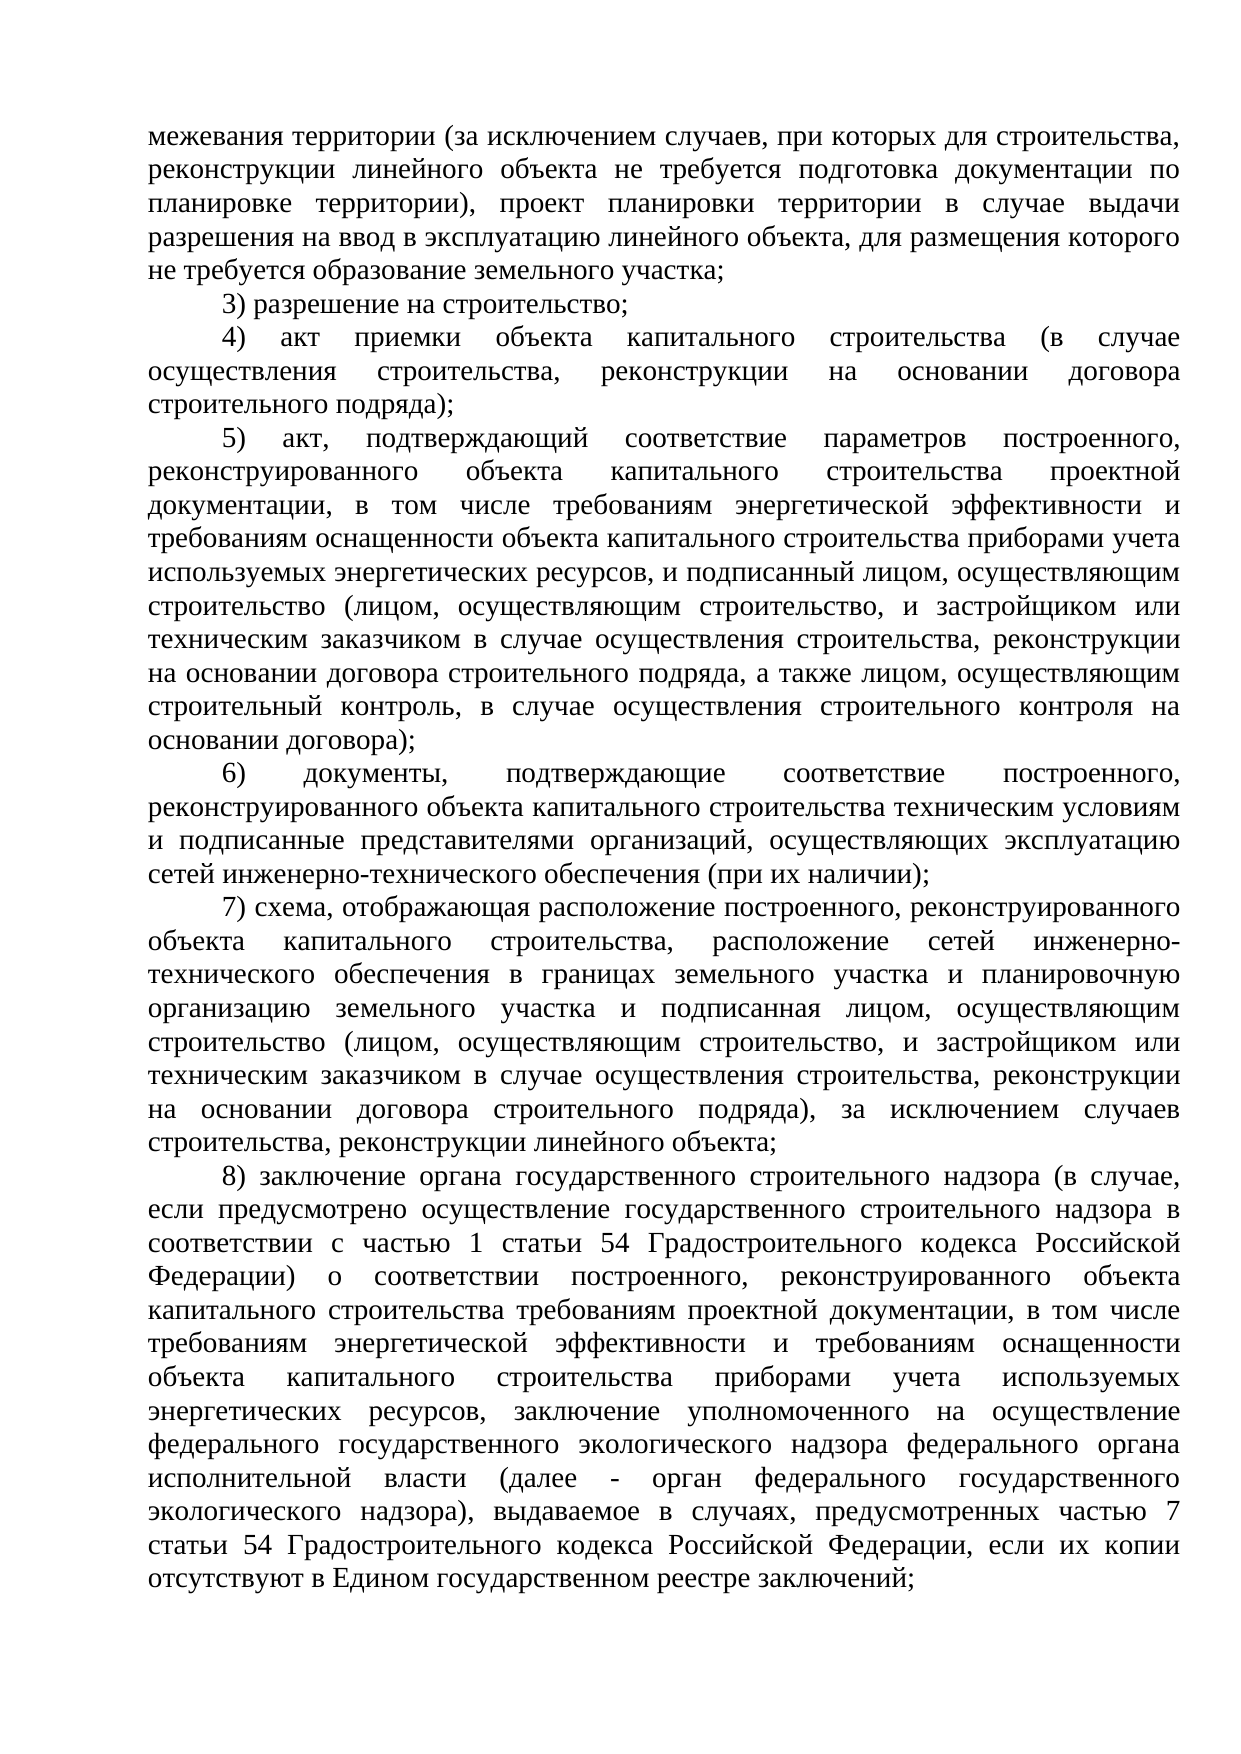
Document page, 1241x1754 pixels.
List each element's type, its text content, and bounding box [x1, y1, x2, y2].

text 3) разрешение на строительство; [148, 286, 1181, 319]
text 7) схема, отображающая расположение построенного, реконструированного объекта капитального строительства, расположение сетей инженерно-технического обеспечения в границах земельного участка и планировочную организацию земельного участка и подписанная лицом, осуществляющим строительство (лицом, осуществляющим строительство, и застройщиком или техническим заказчиком в случае осуществления строительства, реконструкции на основании договора строительного подряда), за исключением случаев строительства, реконструкции линейного объекта; [148, 889, 1181, 1158]
text 6) документы, подтверждающие соответствие построенного, реконструированного объекта капитального строительства техническим условиям и подписанные представителями организаций, осуществляющих эксплуатацию сетей инженерно-технического обеспечения (при их наличии); [148, 755, 1181, 889]
text 4) акт приемки объекта капитального строительства (в случае осуществления строительства, реконструкции на основании договора строительного подряда); [148, 319, 1181, 420]
text 5) акт, подтверждающий соответствие параметров построенного, реконструированного объекта капитального строительства проектной документации, в том числе требованиям энергетической эффективности и требованиям оснащенности объекта капитального строительства приборами учета используемых энергетических ресурсов, и подписанный лицом, осуществляющим строительство (лицом, осуществляющим строительство, и застройщиком или техническим заказчиком в случае осуществления строительства, реконструкции на основании договора строительного подряда, а также лицом, осуществляющим строительный контроль, в случае осуществления строительного контроля на основании договора); [148, 420, 1181, 755]
text 8) заключение органа государственного строительного надзора (в случае, если предусмотрено осуществление государственного строительного надзора в соответствии с частью 1 статьи 54 Градостроительного кодекса Российской Федерации) о соответствии построенного, реконструированного объекта капитального строительства требованиям проектной документации, в том числе требованиям энергетической эффективности и требованиям оснащенности объекта капитального строительства приборами учета используемых энергетических ресурсов, заключение уполномоченного на осуществление федерального государственного экологического надзора федерального органа исполнительной власти (далее - орган федерального государственного экологического надзора), выдаваемое в случаях, предусмотренных частью 7 статьи 54 Градостроительного кодекса Российской Федерации, если их копии отсутствуют в Едином государственном реестре заключений; [148, 1158, 1181, 1594]
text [148, 118, 1181, 286]
